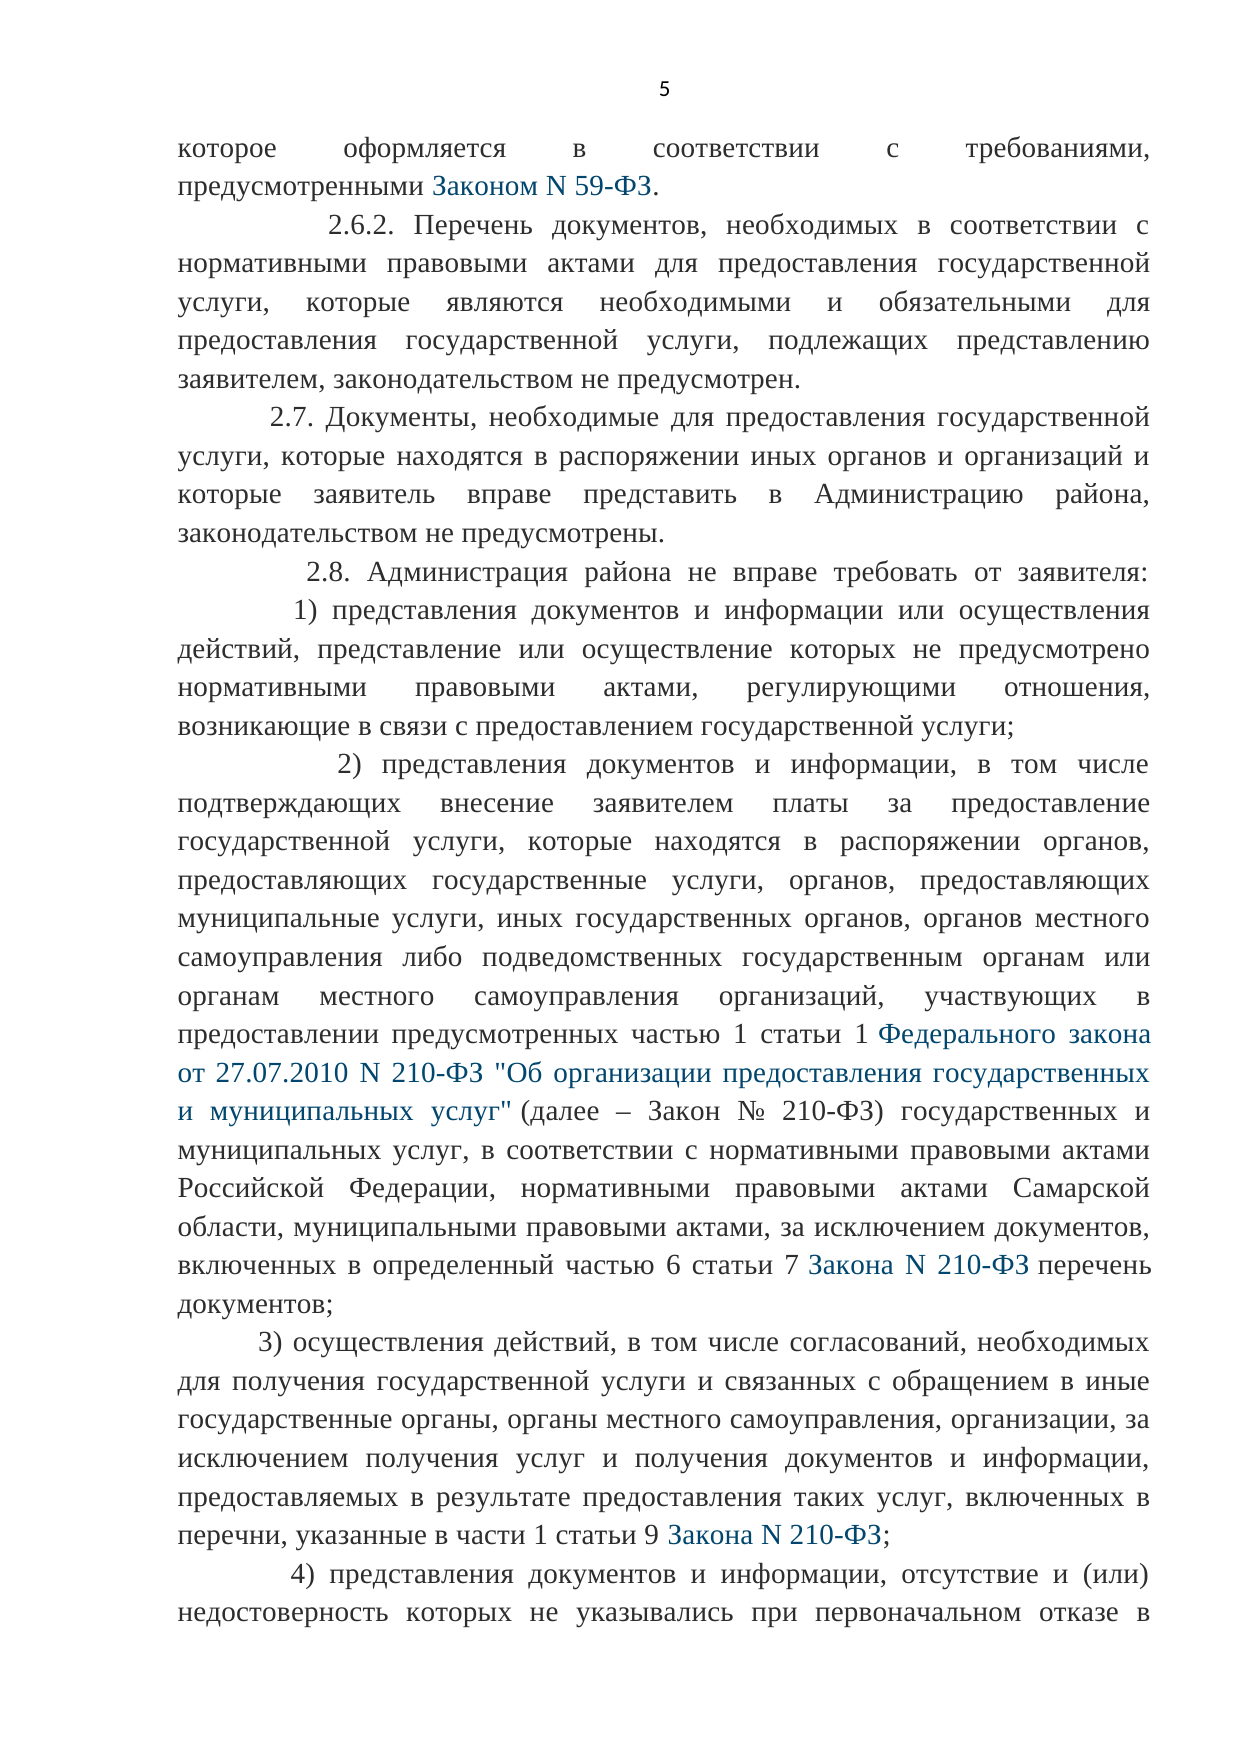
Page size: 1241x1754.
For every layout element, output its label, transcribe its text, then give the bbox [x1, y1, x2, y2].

text 2.7. Документы, необходимые для предоставления государственной услуги, которые находятся в распоряжении иных органов и организаций и которые заявитель вправе представить в Администрацию района, законодательством не предусмотрены. [177, 399, 1152, 549]
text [177, 130, 1152, 202]
text 2) представления документов и информации, в том числе подтверждающих внесение заявителем платы за предоставление государственной услуги, которые находятся в распоряжении органов, предоставляющих государственные услуги, органов, предоставляющих муниципальные услуги, иных государственных органов, органов местного самоуправления либо подведомственных государственным органам или органам местного самоуправления организаций, участвующих в предоставлении предусмотренных частью 1 статьи 1 Федерального закона от 27.07.2010 N 210-ФЗ "Об организации предоставления государственных и муниципальных услуг" (далее – Закон № 210-ФЗ) государственных и муниципальных услуг, в соответствии с нормативными правовыми актами Российской Федерации, нормативными правовыми актами Самарской области, муниципальными правовыми актами, за исключением документов, включенных в определенный частью 6 статьи 7 Закона N 210-ФЗ перечень документов; 3) осуществления действий, в том числе согласований, необходимых для получения государственной услуги и связанных с обращением в иные государственные органы, органы местного самоуправления, организации, за исключением получения услуг и получения документов и информации, предоставляемых в результате предоставления таких услуг, включенных в перечни, указанные в части 1 статьи 9 Закона N 210-ФЗ; [177, 746, 1152, 1551]
text 2.6.2. Перечень документов, необходимых в соответствии с нормативными правовыми актами для предоставления государственной услуги, которые являются необходимыми и обязательными для предоставления государственной услуги, подлежащих представлению заявителем, законодательством не предусмотрен. [177, 207, 1152, 394]
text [177, 1556, 1152, 1628]
text 2.8. Администрация района не вправе требовать от заявителя: 1) представления документов и информации или осуществления действий, представление или осуществление которых не предусмотрено нормативными правовыми актами, регулирующими отношения, возникающие в связи с предоставлением государственной услуги; [177, 554, 1152, 741]
